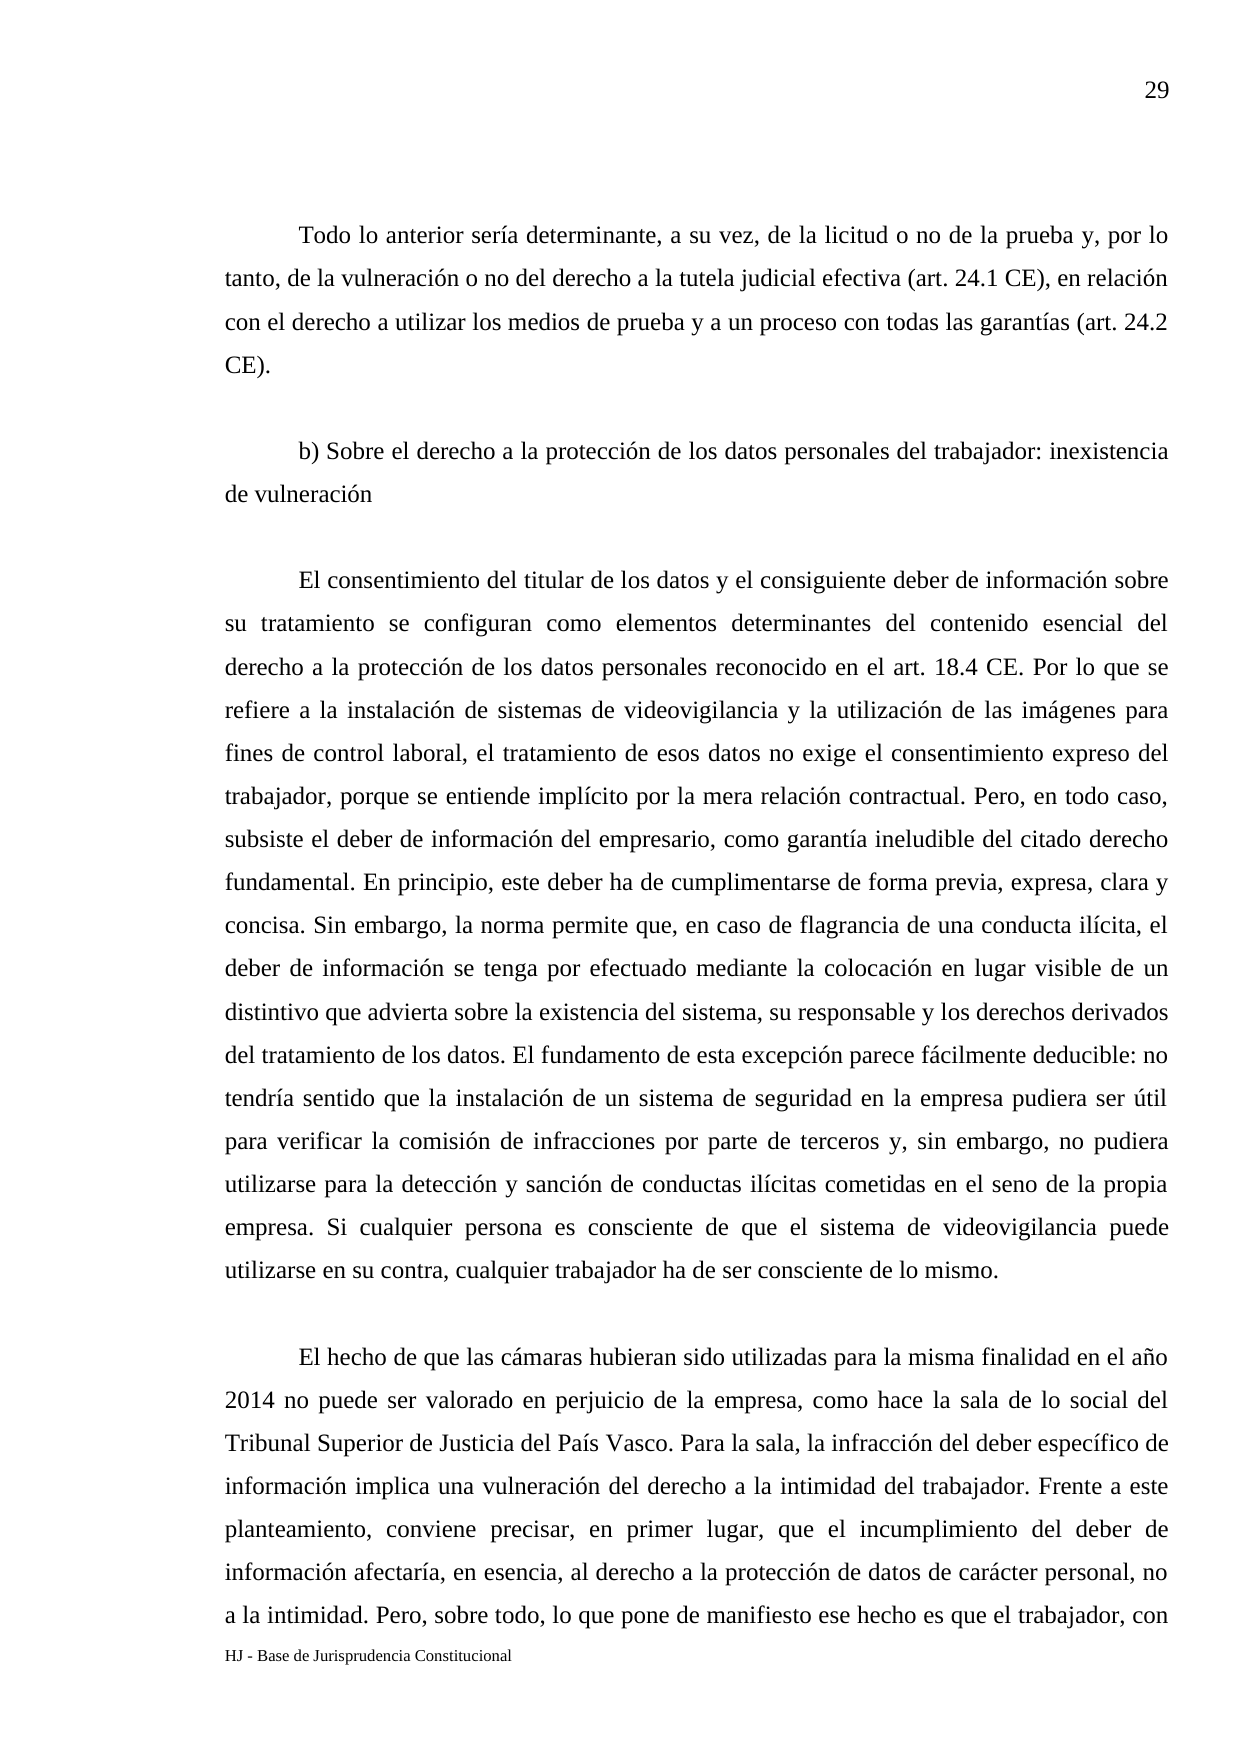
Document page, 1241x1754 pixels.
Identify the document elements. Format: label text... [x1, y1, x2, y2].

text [224, 1342, 1169, 1629]
text b) Sobre el derecho a la protección de los datos personales del trabajador: inexistencia de vulneración [224, 436, 1169, 508]
text El consentimiento del titular de los datos y el consiguiente deber de información sobre su tratamiento se configuran como elementos determinantes del contenido esencial del derecho a la protección de los datos personales reconocido en el art. 18.4 CE. Por lo que se refiere a la instalación de sistemas de videovigilancia y la utilización de las imágenes para fines de control laboral, el tratamiento de esos datos no exige el consentimiento expreso del trabajador, porque se entiende implícito por la mera relación contractual. Pero, en todo caso, subsiste el deber de información del empresario, como garantía ineludible del citado derecho fundamental. En principio, este deber ha de cumplimentarse de forma previa, expresa, clara y concisa. Sin embargo, la norma permite que, en caso de flagrancia de una conducta ilícita, el deber de información se tenga por efectuado mediante la colocación en lugar visible de un distintivo que advierta sobre la existencia del sistema, su responsable y los derechos derivados del tratamiento de los datos. El fundamento de esta excepción parece fácilmente deducible: no tendría sentido que la instalación de un sistema de seguridad en la empresa pudiera ser útil para verificar la comisión de infracciones por parte de terceros y, sin embargo, no pudiera utilizarse para la detección y sanción de conductas ilícitas cometidas en el seno de la propia empresa. Si cualquier persona es consciente de que el sistema de videovigilancia puede utilizarse en su contra, cualquier trabajador ha de ser consciente de lo mismo. [224, 565, 1169, 1284]
text Todo lo anterior sería determinante, a su vez, de la licitud o no de la prueba y, por lo tanto, de la vulneración o no del derecho a la tutela judicial efectiva (art. 24.1 CE), en relación con el derecho a utilizar los medios de prueba y a un proceso con todas las garantías (art. 24.2 CE). [224, 220, 1169, 378]
